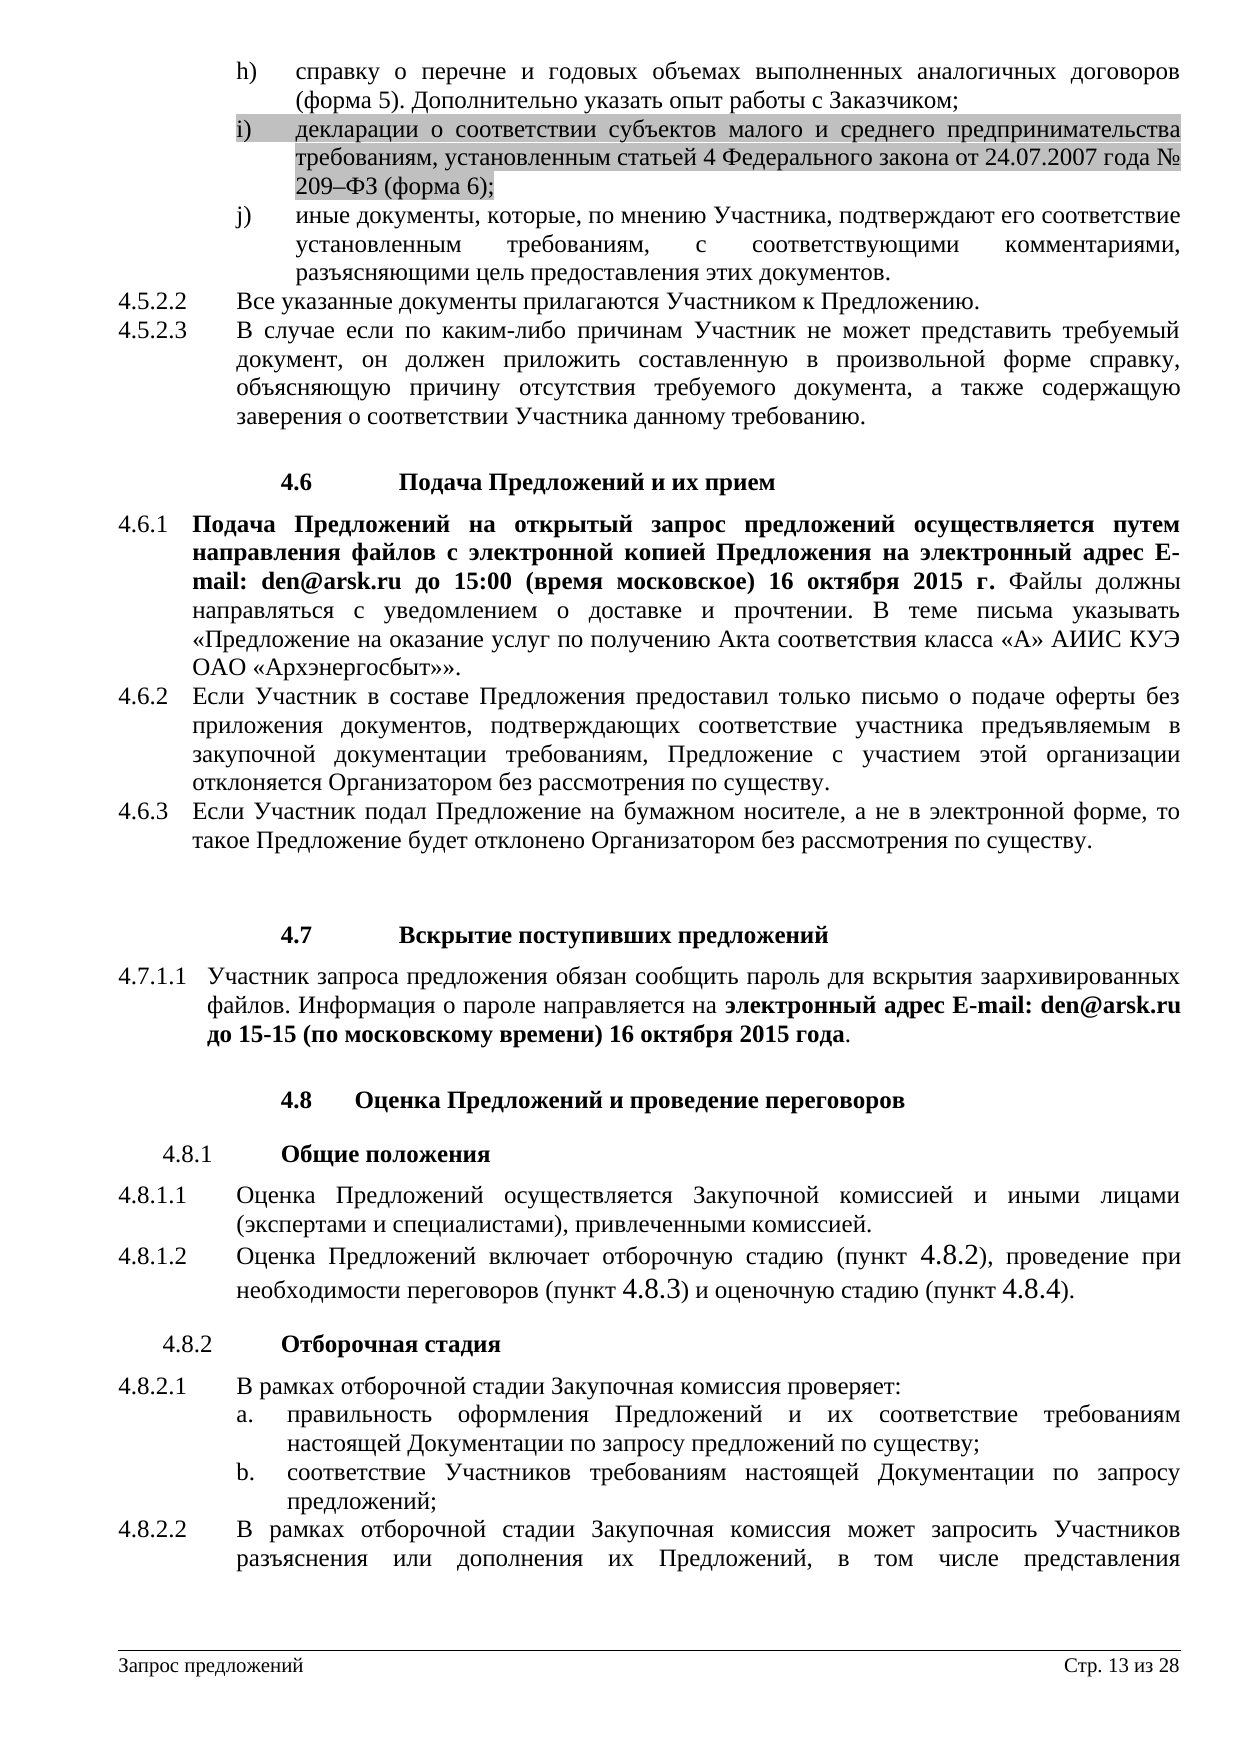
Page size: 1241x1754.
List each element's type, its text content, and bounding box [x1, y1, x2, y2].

text Если Участник в составе Предложения предоставил только письмо о подаче оферты без приложения документов, подтверждающих соответствие участника предъявляемым в закупочной документации требованиям, Предложение с участием этой организации отклоняется Организатором без рассмотрения по существу. [118, 681, 1181, 796]
text Отборочная стадия [162, 1329, 1181, 1358]
subtitle Подача Предложений и их прием [281, 467, 1181, 496]
text Если Участник подал Предложение на бумажном носителе, а не в электронной форме, то такое Предложение будет отклонено Организатором без рассмотрения по существу. [118, 796, 1181, 854]
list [118, 1514, 1181, 1572]
subtitle Вскрытие поступивших предложений [236, 920, 1181, 949]
list Оценка Предложений осуществляется Закупочной комиссией и иными лицами (экспертами и специалистами), привлеченными комиссией. [118, 1180, 1181, 1237]
list декларации о соответствии субъектов малого и среднего предпринимательства требованиям, установленным статьей 4 Федерального закона от 24.07.2007 года № 209–ФЗ (форма 6); [236, 142, 1181, 200]
text Общие положения [162, 1139, 1181, 1167]
list Все указанные документы прилагаются Участником к Предложению. [118, 286, 1181, 315]
list иные документы, которые, по мнению Участника, подтверждают его соответствие установленным требованиям, с соответствующими комментариями, разъясняющими цель предоставления этих документов. [236, 200, 1181, 286]
list справку о перечне и годовых объемах выполненных аналогичных договоров (форма 5). Дополнительно указать опыт работы с Заказчиком; [236, 56, 1181, 114]
list Оценка Предложений включает отборочную стадию (пункт 4.8.2), проведение при необходимости переговоров (пункт 4.8.3) и оценочную стадию (пункт 4.8.4). [118, 1237, 1181, 1304]
text Подача Предложений на открытый запрос предложений осуществляется путем направления файлов с электронной копией Предложения на электронный адрес E-mail: den@arsk.ru до 15:00 (время московское) 16 октября 2015 г. Файлы должны направляться с уведомлением о доставке и прочтении. В теме письма указывать «Предложение на оказание услуг по получению Акта соответствия класса «А» АИИС КУЭ ОАО «Архэнергосбыт»». [118, 509, 1181, 681]
list правильность оформления Предложений и их соответствие требованиям настоящей Документации по запросу предложений по существу; [236, 1399, 1181, 1457]
list Участник запроса предложения обязан сообщить пароль для вскрытия заархивированных файлов. Информация о пароле направляется на электронный адрес E-mail: den@arsk.ru до 15-15 (по московскому времени) 16 октября 2015 года. [118, 961, 1181, 1047]
list В случае если по каким-либо причинам Участник не может представить требуемый документ, он должен приложить составленную в произвольной форме справку, объясняющую причину отсутствия требуемого документа, а также содержащую заверения о соответствии Участника данному требованию. [118, 315, 1181, 430]
list соответствие Участников требованиям настоящей Документации по запросу предложений; [236, 1457, 1181, 1514]
subtitle Оценка Предложений и проведение переговоров [281, 1085, 1181, 1114]
list В рамках отборочной стадии Закупочная комиссия проверяет: [118, 1371, 1181, 1399]
